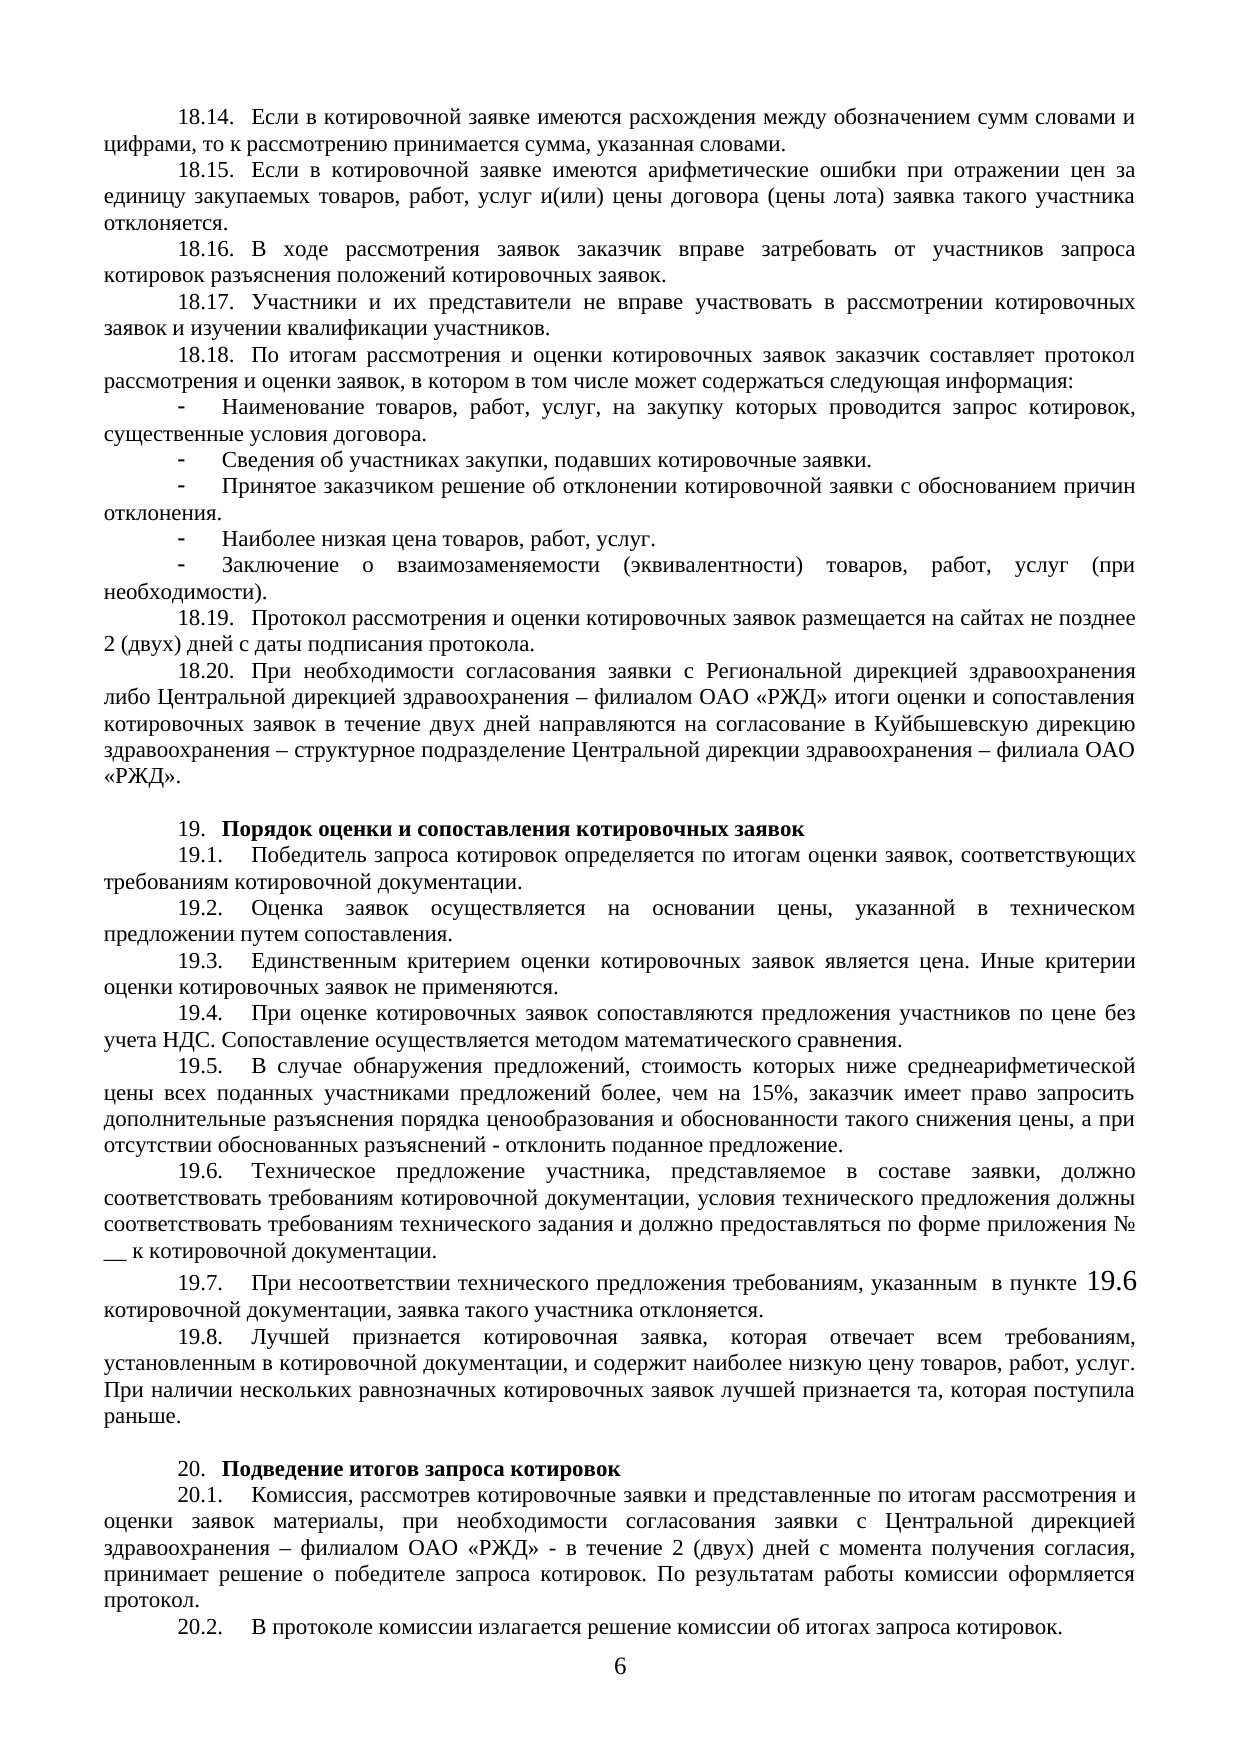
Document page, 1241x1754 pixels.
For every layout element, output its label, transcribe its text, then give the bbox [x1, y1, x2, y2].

list Оценка заявок осуществляется на основании цены, указанной в техническом предложении путем сопоставления. [103, 894, 1137, 947]
list Протокол рассмотрения и оценки котировочных заявок размещается на сайтах не позднее 2 (двух) дней с даты подписания протокола. [103, 604, 1137, 657]
list По итогам рассмотрения и оценки котировочных заявок заказчик составляет протокол рассмотрения и оценки заявок, в котором в том числе может содержаться следующая информация: [103, 341, 1137, 393]
list Порядок оценки и сопоставления котировочных заявок [103, 815, 1137, 841]
list В случае обнаружения предложений, стоимость которых ниже среднеарифметической цены всех поданных участниками предложений более, чем на 15%, заказчик имеет право запросить дополнительные разъяснения порядка ценообразования и обоснованности такого снижения цены, а при отсутствии обоснованных разъяснений - отклонить поданное предложение. [103, 1052, 1137, 1158]
list Техническое предложение участника, представляемое в составе заявки, должно соответствовать требованиям котировочной документации, условия технического предложения должны соответствовать требованиям технического задания и должно предоставляться по форме приложения № __ к котировочной документации. [103, 1158, 1137, 1263]
list В протоколе комиссии излагается решение комиссии об итогах запроса котировок. [103, 1613, 1137, 1639]
list Участники и их представители не вправе участвовать в рассмотрении котировочных заявок и изучении квалификации участников. [103, 288, 1137, 341]
list Победитель запроса котировок определяется по итогам оценки заявок, соответствующих требованиям котировочной документации. [103, 841, 1137, 894]
list Принятое заказчиком решение об отклонении котировочной заявки с обоснованием причин отклонения. [103, 472, 1137, 525]
list Единственным критерием оценки котировочных заявок является цена. Иные критерии оценки котировочных заявок не применяются. [103, 947, 1137, 999]
list В ходе рассмотрения заявок заказчик вправе затребовать от участников запроса котировок разъяснения положений котировочных заявок. [103, 235, 1137, 288]
list Лучшей признается котировочная заявка, которая отвечает всем требованиям, установленным в котировочной документации, и содержит наиболее низкую цену товаров, работ, услуг. При наличии нескольких равнозначных котировочных заявок лучшей признается та, которая поступила раньше. [103, 1323, 1137, 1428]
list Подведение итогов запроса котировок [103, 1455, 1137, 1481]
list Комиссия, рассмотрев котировочные заявки и представленные по итогам рассмотрения и оценки заявок материалы, при необходимости согласования заявки с Центральной дирекцией здравоохранения – филиалом ОАО «РЖД» - в течение 2 (двух) дней с момента получения согласия, принимает решение о победителе запроса котировок. По результатам работы комиссии оформляется протокол. [103, 1481, 1137, 1613]
list Если в котировочной заявке имеются расхождения между обозначением сумм словами и цифрами, то к рассмотрению принимается сумма, указанная словами. [103, 103, 1137, 156]
list Если в котировочной заявке имеются арифметические ошибки при отражении цен за единицу закупаемых товаров, работ, услуг и(или) цены договора (цены лота) заявка такого участника отклоняется. [103, 156, 1137, 235]
list Наименование товаров, работ, услуг, на закупку которых проводится запрос котировок, существенные условия договора. [103, 393, 1137, 446]
list При оценке котировочных заявок сопоставляются предложения участников по цене без учета НДС. Сопоставление осуществляется методом математического сравнения. [103, 999, 1137, 1052]
list При несоответствии технического предложения требованиям, указанным в пункте 19.6 котировочной документации, заявка такого участника отклоняется. [103, 1263, 1137, 1323]
list Сведения об участниках закупки, подавших котировочные заявки. [103, 446, 1137, 472]
list При необходимости согласования заявки с Региональной дирекцией здравоохранения либо Центральной дирекцией здравоохранения – филиалом ОАО «РЖД» итоги оценки и сопоставления котировочных заявок в течение двух дней направляются на согласование в Куйбышевскую дирекцию здравоохранения – структурное подразделение Центральной дирекции здравоохранения – филиала ОАО «РЖД». [103, 657, 1137, 789]
list Заключение о взаимозаменяемости (эквивалентности) товаров, работ, услуг (при необходимости). [103, 551, 1137, 604]
list Наиболее низкая цена товаров, работ, услуг. [103, 525, 1137, 551]
